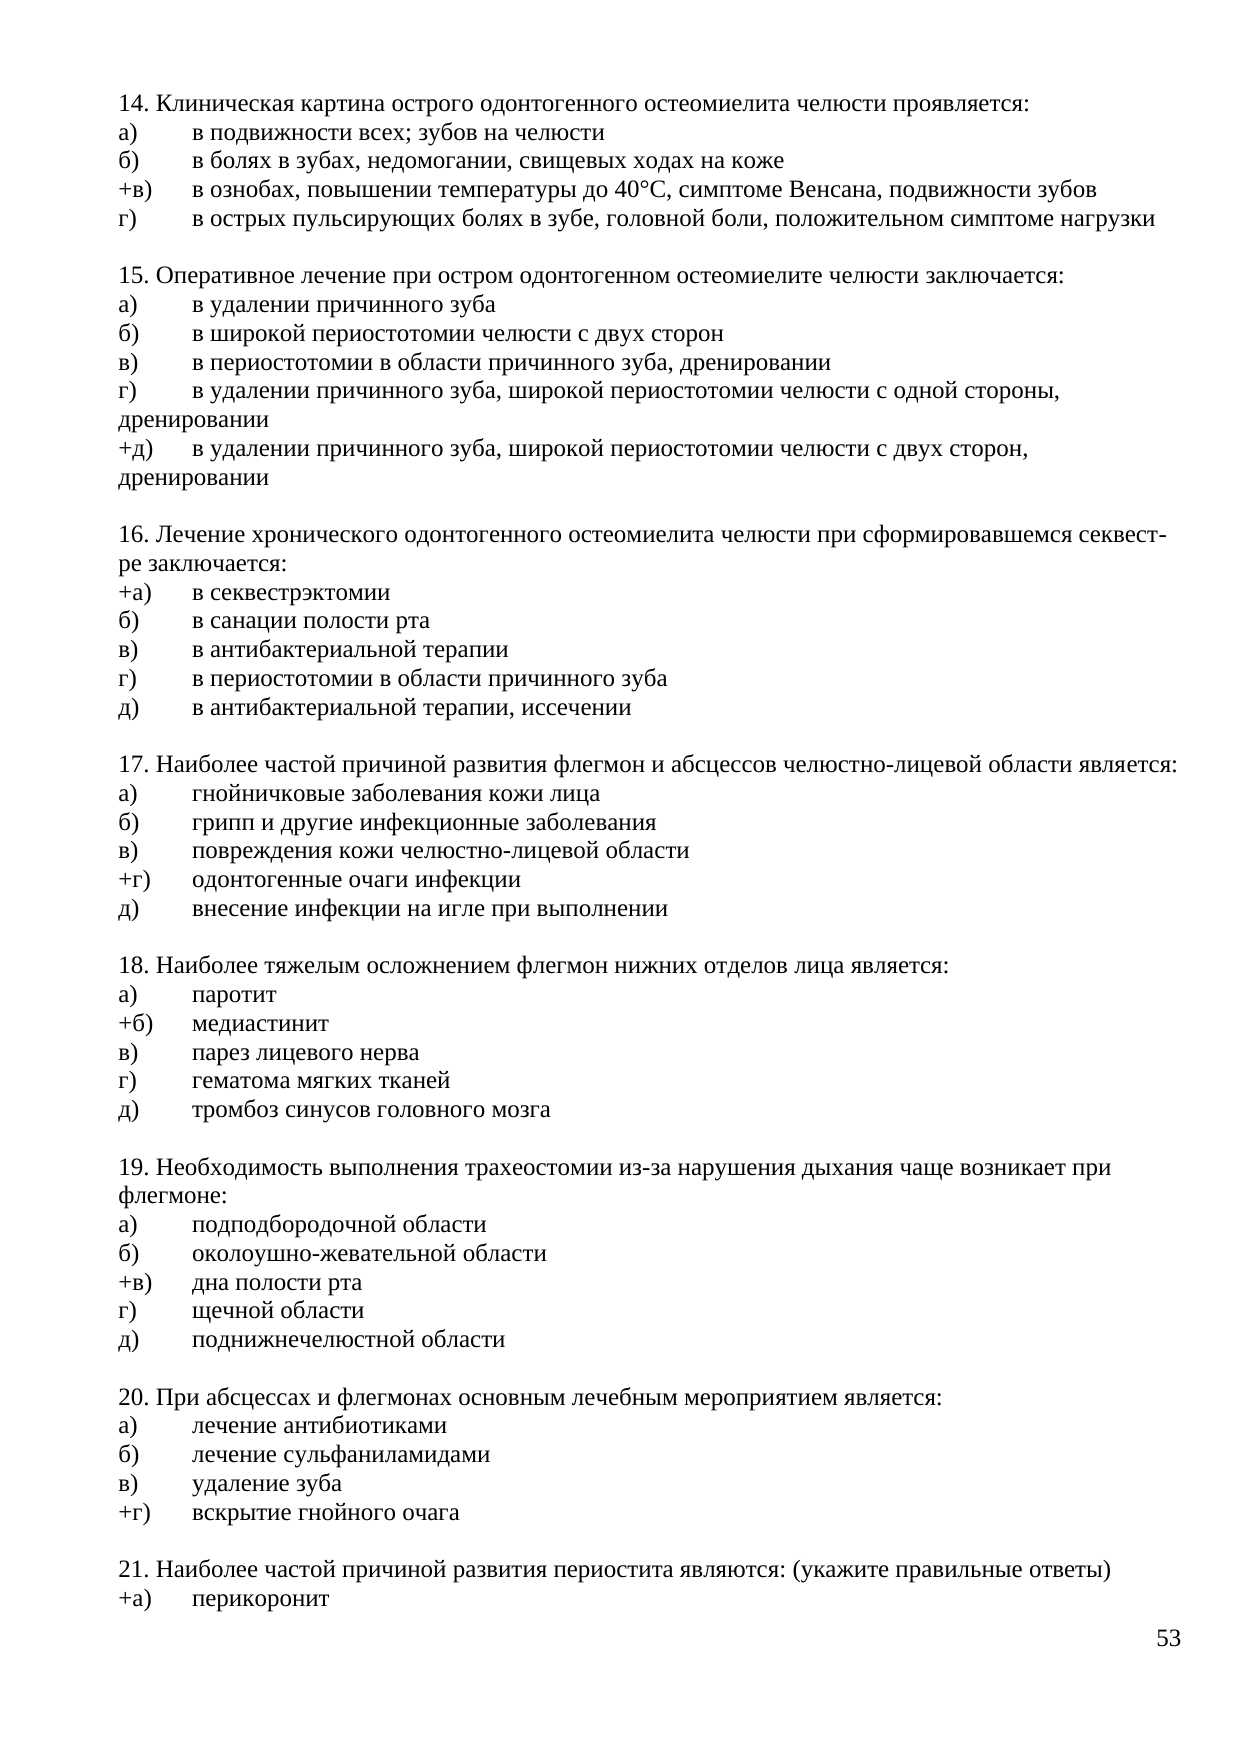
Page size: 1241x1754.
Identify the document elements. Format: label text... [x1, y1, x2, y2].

text д) поднижнечелюстной области [118, 1324, 1181, 1353]
text г) в острых пульсирующих болях в зубе, головной боли, положительном симптоме нагрузки [118, 203, 1181, 232]
text а) паротит [118, 979, 1181, 1008]
text +в) дна полости рта [118, 1267, 1181, 1295]
text г) в удалении причинного зуба, широкой периостотомии челюсти с одной стороны, дренировании [118, 375, 1181, 433]
text 19. Необходимость выполнения трахеостомии из-за нарушения дыхания чаще возникает при флегмоне: [118, 1152, 1181, 1209]
text +а) перикоронит [118, 1583, 1181, 1612]
text +а) в секвестрэктомии [118, 577, 1181, 605]
text д) внесение инфекции на игле при выполнении [118, 893, 1181, 922]
text в) в периостотомии в области причинного зуба, дренировании [118, 347, 1181, 375]
text б) околоушно-жевательной области [118, 1238, 1181, 1267]
text +д) в удалении причинного зуба, широкой периостотомии челюсти с двух сторон, дренировании [118, 433, 1181, 490]
text б) грипп и другие инфекционные заболевания [118, 807, 1181, 835]
text д) в антибактериальной терапии, иссечении [118, 692, 1181, 720]
text 21. Наиболее частой причиной развития периостита являются: (укажите правильные ответы) [118, 1554, 1181, 1583]
text в) парез лицевого нерва [118, 1037, 1181, 1065]
text г) щечной области [118, 1295, 1181, 1324]
text г) гематома мягких тканей [118, 1065, 1181, 1094]
text +г) вскрытие гнойного очага [118, 1497, 1181, 1525]
text 15. Оперативное лечение при остром одонтогенном остеомиелите челюсти заключается: [118, 260, 1181, 289]
text в) удаление зуба [118, 1468, 1181, 1497]
text 14. Клиническая картина острого одонтогенного остеомиелита челюсти проявляется: [118, 88, 1181, 117]
text 18. Наиболее тяжелым осложнением флегмон нижних отделов лица является: [118, 950, 1181, 979]
text в) повреждения кожи челюстно-лицевой области [118, 835, 1181, 864]
text б) в болях в зубах, недомогании, свищевых ходах на коже [118, 145, 1181, 174]
text +б) медиастинит [118, 1008, 1181, 1037]
text г) в периостотомии в области причинного зуба [118, 663, 1181, 692]
text а) в подвижности всех; зубов на челюсти [118, 117, 1181, 145]
text +г) одонтогенные очаги инфекции [118, 864, 1181, 893]
text 17. Наиболее частой причиной развития флегмон и абсцессов челюстно-лицевой области является: [118, 749, 1181, 778]
text а) гнойничковые заболевания кожи лица [118, 778, 1181, 807]
text б) лечение сульфаниламидами [118, 1439, 1181, 1468]
text а) лечение антибиотиками [118, 1410, 1181, 1439]
text б) в широкой периостотомии челюсти с двух сторон [118, 318, 1181, 347]
text а) в удалении причинного зуба [118, 289, 1181, 318]
text +в) в ознобах, повышении температуры до 40°С, симптоме Венсана, подвижности зубов [118, 174, 1181, 203]
text б) в санации полости рта [118, 605, 1181, 634]
text в) в антибактериальной терапии [118, 634, 1181, 663]
text 20. При абсцессах и флегмонах основным лечебным мероприятием является: [118, 1382, 1181, 1410]
text д) тромбоз синусов головного мозга [118, 1094, 1181, 1123]
text а) подподбородочной области [118, 1209, 1181, 1238]
text 16. Лечение хронического одонтогенного остеомиелита челюсти при сформировавшемся секвестре заключается: [118, 519, 1181, 577]
